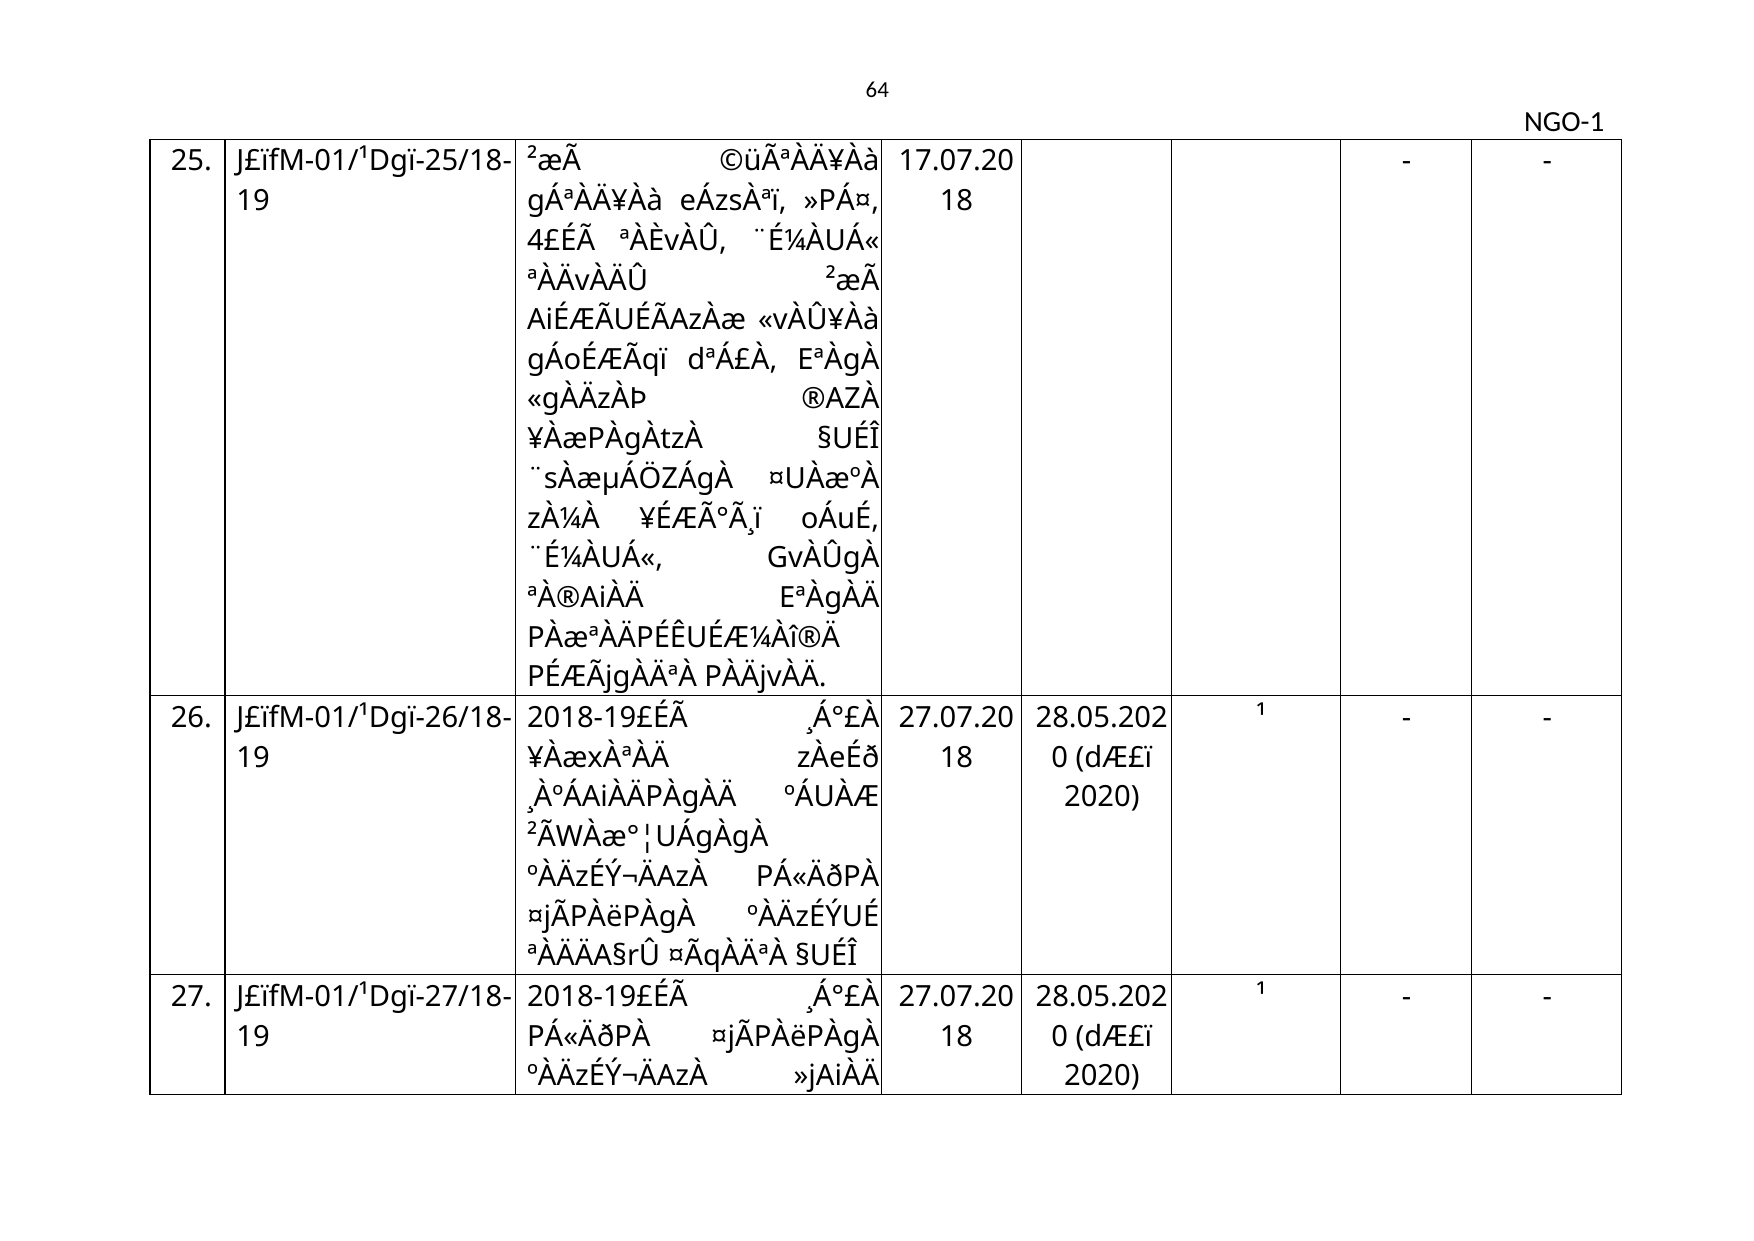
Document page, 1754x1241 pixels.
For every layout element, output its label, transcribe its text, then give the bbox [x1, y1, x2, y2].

table_cell - [1472, 140, 1621, 695]
table_cell [151, 975, 224, 1094]
table_cell ¹ [1172, 975, 1340, 1094]
table_cell - [1341, 696, 1471, 974]
table_cell - [1341, 140, 1471, 695]
table_cell J£ïfM-01/¹Dgï-25/18-19 [226, 140, 515, 695]
table_cell - [1472, 696, 1621, 974]
table_cell [1172, 140, 1340, 695]
table_cell ¹ [1172, 696, 1340, 974]
table_cell - [1472, 975, 1621, 1094]
table_cell 28.05.2020 (dÆ£ï 2020) [1022, 696, 1171, 974]
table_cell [1022, 975, 1171, 1094]
table_cell ²æÃ ©üÃªÀÄ¥Àà gÁªÀÄ¥Àà eÁzsÀªï, »PÁ¤, 4£ÉÃ ªÀÈvÀÛ, ¨É¼ÀUÁ« ªÀÄvÀÄÛ ²æÃ AiÉÆÃUÉÃAzÀæ «vÀÛ¥Àà gÁoÉÆÃqï dªÁ£À, EªÀgÀ «gÀÄzÀÞ ®AZÀ ¥ÀæPÀgÀtzÀ §UÉÎ ¨sÀæµÁÖZÁgÀ ¤UÀæºÀ zÀ¼À ¥ÉÆÃ°Ã¸ï oÁuÉ, ¨É¼ÀUÁ«, GvÀÛgÀ ªÀ®AiÀÄ EªÀgÀÄ PÀæªÀÄPÉÊUÉÆ¼Àî®Ä PÉÆÃjgÀÄªÀ PÀÄjvÀÄ. [516, 140, 881, 695]
table_cell [1022, 140, 1171, 695]
table_cell J£ïfM-01/¹Dgï-26/18-19 [226, 696, 515, 974]
table_cell 27.07.2018 [882, 696, 1021, 974]
table_cell 17.07.2018 [882, 140, 1021, 695]
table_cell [226, 975, 515, 1094]
table_cell [151, 696, 224, 974]
table_cell 2018-19£ÉÃ ¸Á°£À ¥ÀæxÀªÀÄ zÀeÉð ¸ÀºÁAiÀÄPÀgÀÄ ºÁUÀÆ ²ÃWÀæ°¦UÁgÀgÀ ºÀÄzÉÝ¬ÄAzÀ PÁ«ÄðPÀ ¤jÃPÀëPÀgÀ ºÀÄzÉÝUÉ ªÀÄÄA§rÛ ¤ÃqÀÄªÀ §UÉÎ [516, 696, 881, 974]
table_cell 27.07.2018 [882, 975, 1021, 1094]
table_cell [151, 140, 224, 695]
table_cell - [1341, 975, 1471, 1094]
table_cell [516, 975, 881, 1094]
